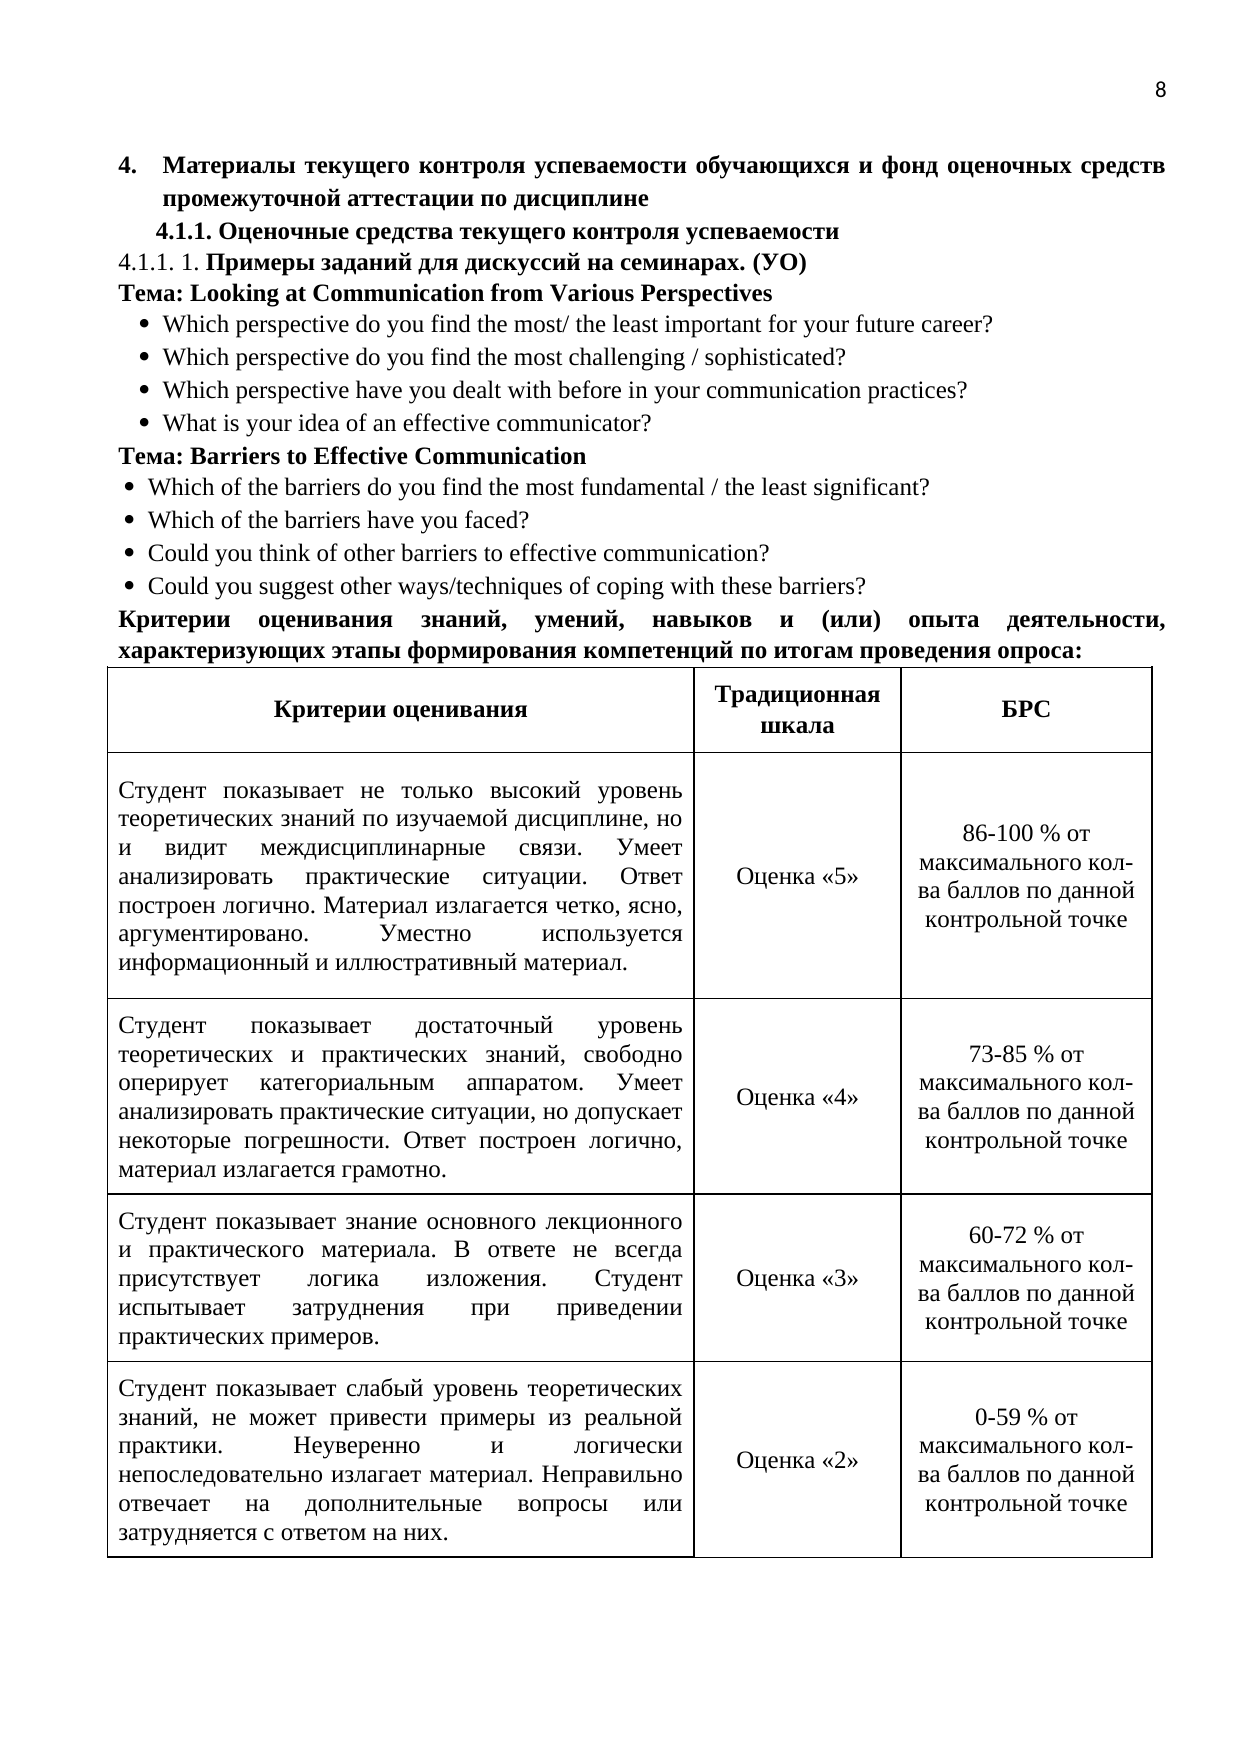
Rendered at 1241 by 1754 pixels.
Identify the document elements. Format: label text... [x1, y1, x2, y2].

list Which of the barriers do you find the most fundamental / the least significant? [125, 472, 1160, 501]
list Which perspective have you dealt with before in your communication practices? [140, 375, 1160, 404]
text 4.1.1. 1. Примеры заданий для дискуссий на семинарах. (УО) [118, 247, 1160, 276]
table_header БРС [902, 668, 1151, 752]
table_cell 0-59 % от максимального кол-ва баллов по данной контрольной точке [902, 1362, 1151, 1556]
table_cell Оценка «2» [695, 1362, 900, 1556]
table_cell 73-85 % от максимального кол-ва баллов по данной контрольной точке [902, 999, 1151, 1193]
list What is your idea of an effective communicator? [140, 408, 1160, 437]
table_cell Студент показывает знание основного лекционного и практического материала. В ответе не всегда присутствует логика изложения. Студент испытывает затруднения при приведении практических примеров. [108, 1195, 693, 1361]
table_cell 86-100 % от максимального кол-ва баллов по данной контрольной точке [902, 753, 1151, 997]
table_cell Оценка «5» [695, 753, 900, 997]
list Материалы текущего контроля успеваемости обучающихся и фонд оценочных средств промежуточной аттестации по дисциплине [118, 150, 1166, 212]
table_cell Студент показывает достаточный уровень теоретических и практических знаний, свободно оперирует категориальным аппаратом. Умеет анализировать практические ситуации, но допускает некоторые погрешности. Ответ построен логично, материал излагается грамотно. [108, 999, 693, 1193]
table_cell 60-72 % от максимального кол-ва баллов по данной контрольной точке [902, 1195, 1151, 1361]
text Тема: Barriers to Effective Communication [118, 441, 1160, 470]
table_header Критерии оценивания [108, 668, 693, 752]
text 4.1.1. Оценочные средства текущего контроля успеваемости [156, 216, 1160, 245]
table_cell Студент показывает не только высокий уровень теоретических знаний по изучаемой дисциплине, но и видит междисциплинарные связи. Умеет анализировать практические ситуации. Ответ построен логично. Материал излагается четко, ясно, аргументировано. Уместно используется информационный и иллюстративный материал. [108, 753, 693, 997]
list Which perspective do you find the most challenging / sophisticated? [140, 342, 1160, 371]
text Критерии оценивания знаний, умений, навыков и (или) опыта деятельности, характеризующих этапы формирования компетенций по итогам проведения опроса: [118, 604, 1166, 664]
text Тема: Looking at Communication from Various Perspectives [118, 278, 1160, 307]
table_cell Студент показывает слабый уровень теоретических знаний, не может привести примеры из реальной практики. Неуверенно и логически непоследовательно излагает материал. Неправильно отвечает на дополнительные вопросы или затрудняется с ответом на них. [108, 1362, 693, 1556]
table_cell Оценка «4» [695, 999, 900, 1193]
table_header Традиционная шкала [695, 668, 900, 752]
table_cell Оценка «3» [695, 1195, 900, 1361]
list Could you suggest other ways/techniques of coping with these barriers? [125, 571, 1160, 600]
list Which perspective do you find the most/ the least important for your future career? [140, 309, 1160, 338]
list Which of the barriers have you faced? [125, 505, 1160, 534]
list Could you think of other barriers to effective communication? [125, 538, 1160, 567]
